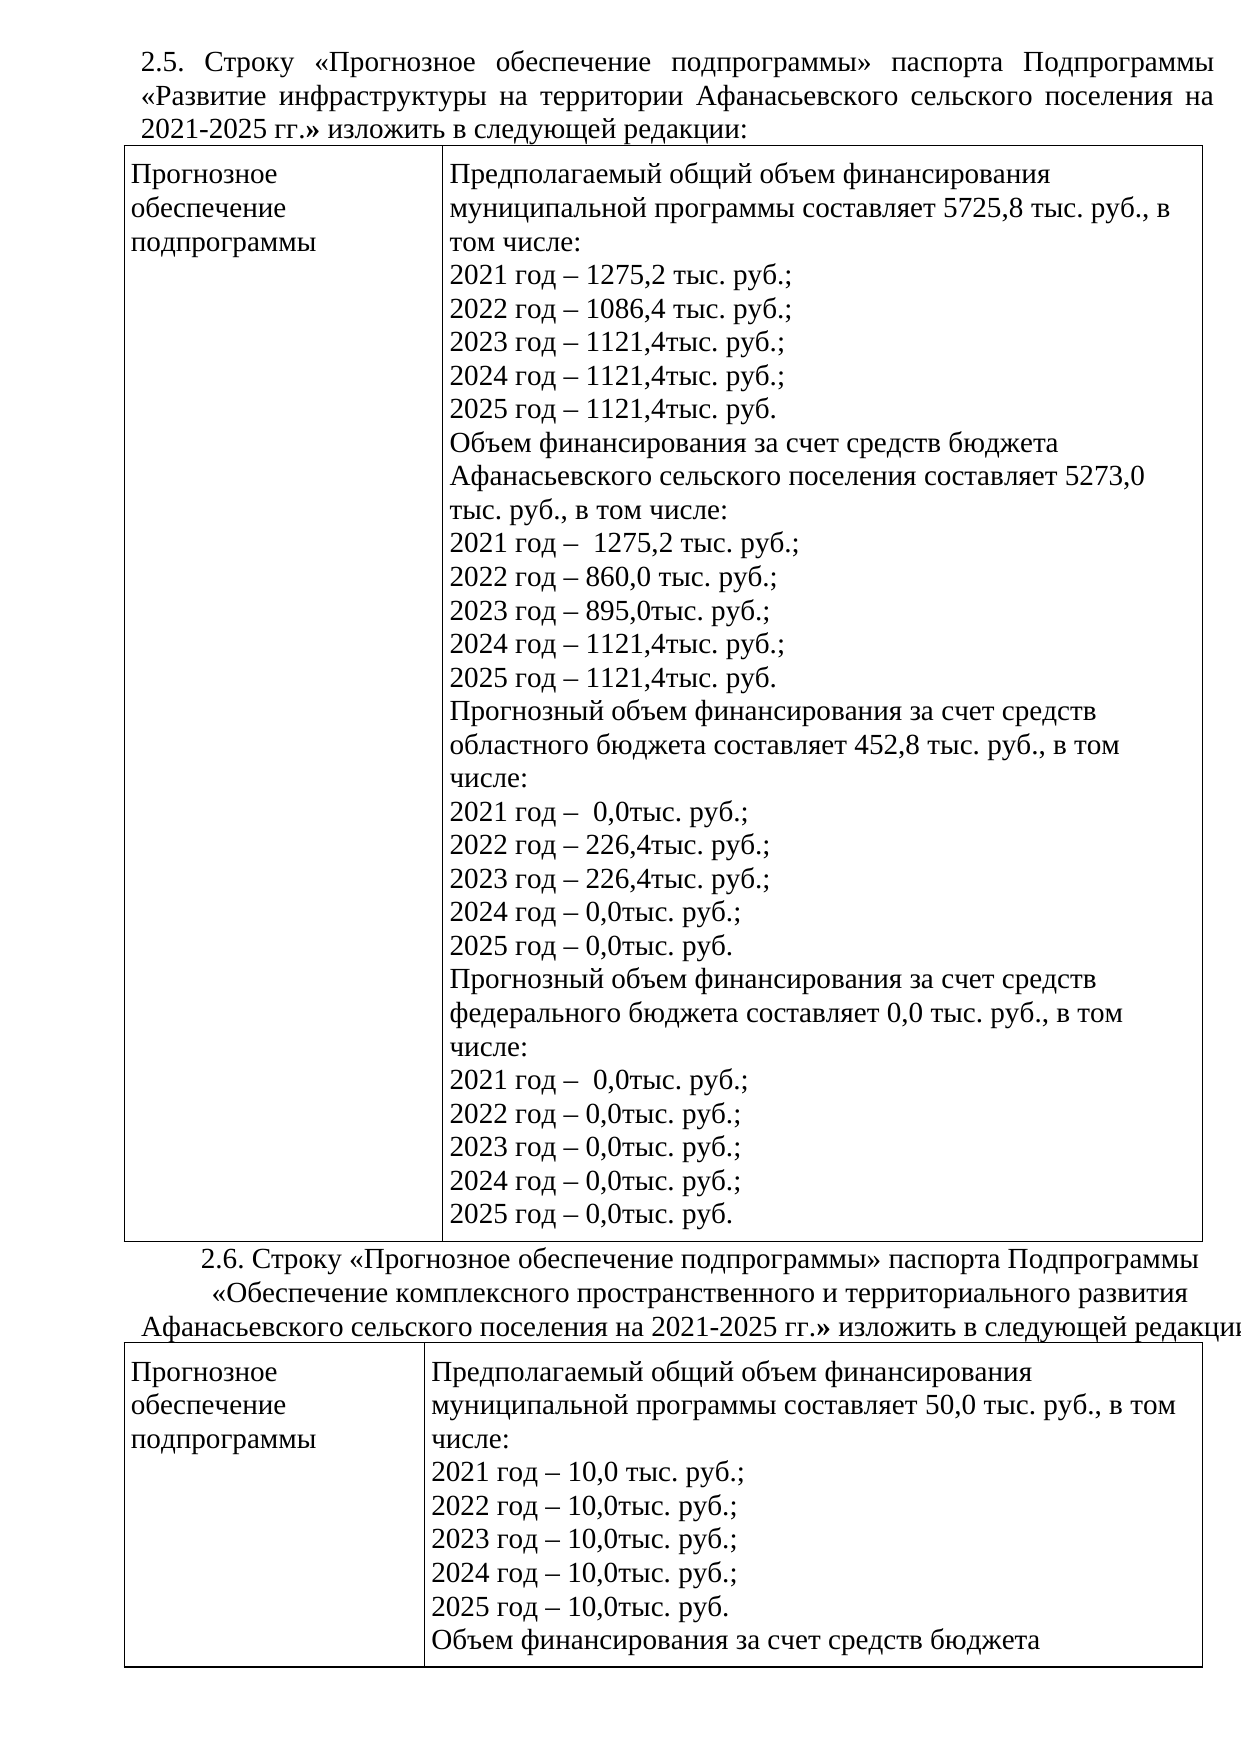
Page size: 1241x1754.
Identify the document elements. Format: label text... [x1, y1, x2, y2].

list 2.6. Строку «Прогнозное обеспечение подпрограммы» паспорта Подпрограммы «Обеспечение комплексного пространственного и территориального развития Афанасьевского сельского поселения на 2021-2025 гг.» изложить в следующей редакции: [141, 1242, 1240, 1342]
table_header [425, 1343, 1202, 1666]
list 2.5. Строку «Прогнозное обеспечение подпрограммы» паспорта Подпрограммы «Развитие инфраструктуры на территории Афанасьевского сельского поселения на 2021-2025 гг.» изложить в следующей редакции: [141, 44, 1215, 145]
table_header Предполагаемый общий объем финансирования муниципальной программы составляет 5725,8 тыс. руб., в том числе: 2021 год – 1275,2 тыс. руб.; 2022 год – 1086,4 тыс. руб.; 2023 год – 1121,4тыс. руб.; 2024 год – 1121,4тыс. руб.; 2025 год – 1121,4тыс. руб. Объем финансирования за счет средств бюджета Афанасьевского сельского поселения составляет 5273,0 тыс. руб., в том числе: 2021 год – 1275,2 тыс. руб.; 2022 год – 860,0 тыс. руб.; 2023 год – 895,0тыс. руб.; 2024 год – 1121,4тыс. руб.; 2025 год – 1121,4тыс. руб. Прогнозный объем финансирования за счет средств областного бюджета составляет 452,8 тыс. руб., в том числе: 2021 год – 0,0тыс. руб.; 2022 год – 226,4тыс. руб.; 2023 год – 226,4тыс. руб.; 2024 год – 0,0тыс. руб.; 2025 год – 0,0тыс. руб. Прогнозный объем финансирования за счет средств федерального бюджета составляет 0,0 тыс. руб., в том числе: 2021 год – 0,0тыс. руб.; 2022 год – 0,0тыс. руб.; 2023 год – 0,0тыс. руб.; 2024 год – 0,0тыс. руб.; 2025 год – 0,0тыс. руб. [443, 146, 1202, 1241]
table_header Прогнозное обеспечение подпрограммы [125, 146, 442, 1241]
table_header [125, 1343, 424, 1666]
